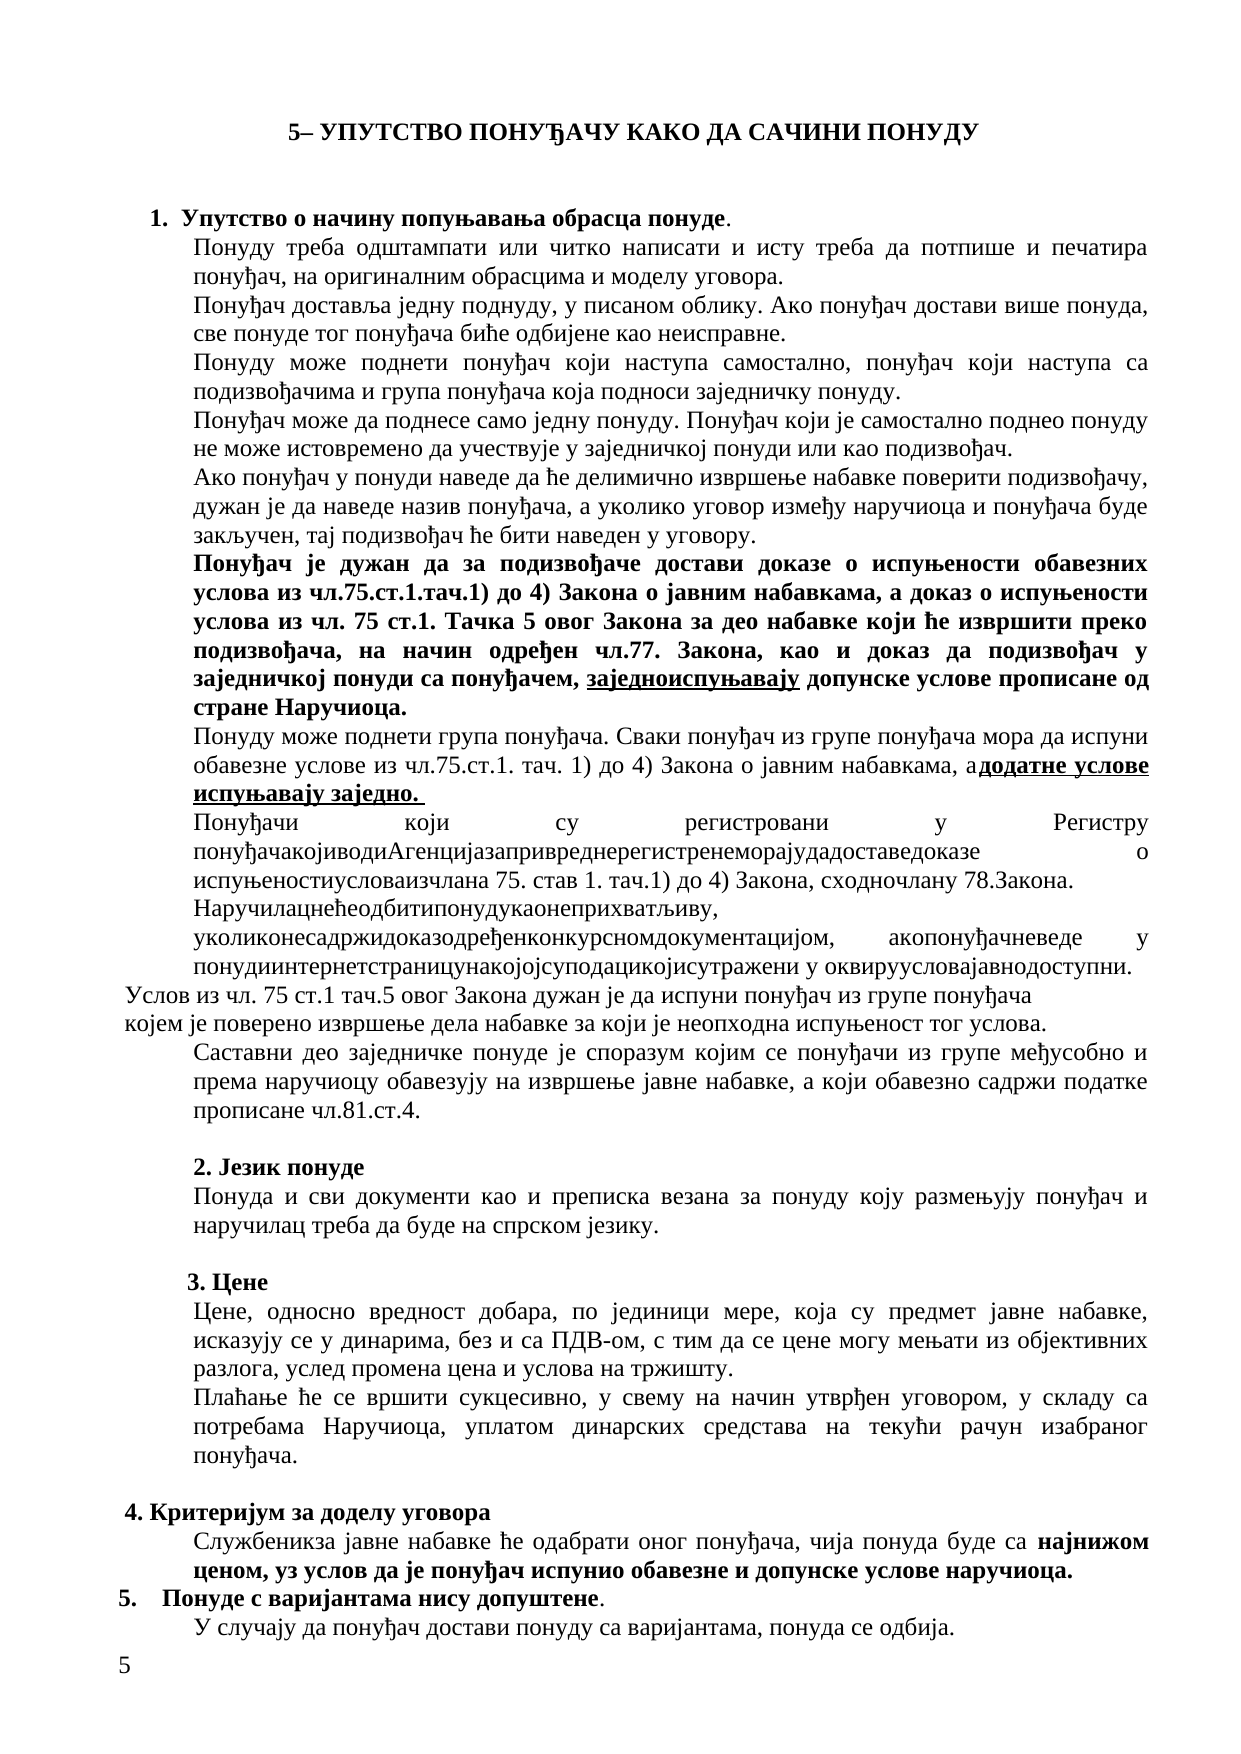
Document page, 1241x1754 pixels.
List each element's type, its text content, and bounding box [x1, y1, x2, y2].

text 2. Језик понуде [193, 1152, 1149, 1181]
text 3. Цене [118, 1267, 1149, 1296]
text 5. Понуде с варијантама нису допуштене. [118, 1583, 1149, 1612]
text Службеникза јавне набавке ће одабрати оног понуђача, чија понуда буде са најнижом ценом, уз услов да је понуђач испунио обавезне и допунске услове наручиоца. [193, 1526, 1149, 1583]
text Саставни део заједничке понуде је споразум којим се понуђачи из групе међусобно и према наручиоцу обавезују на извршење јавне набавке, а који обавезно садржи податке прописане чл.81.ст.4. [193, 1037, 1149, 1123]
text Понуду може поднети група понуђача. Сваки понуђач из групе понуђача мора да испуни обавезне услове из чл.75.ст.1. тач. 1) до 4) Закона о јавним набавкама, адодатне услове испуњавају заједно. [193, 721, 1149, 807]
text Понуда и сви документи као и преписка везана за понуду коју размењују понуђач и наручилац треба да буде на спрском језику. [193, 1181, 1149, 1238]
text У случају да понуђач достави понуду са варијантама, понуда се одбија. [156, 1612, 1149, 1641]
text Цене, односно вредност добара, по јединици мере, која су предмет јавне набавке, исказују се у динарима, без и са ПДВ-ом, с тим да се цене могу мењати из објективних разлога, услед промена цена и услова на тржишту. [193, 1296, 1149, 1382]
text Понуђач доставља једну поднуду, у писаном облику. Ако понуђач достави више понуда, све понуде тог понуђача биће одбијене као неисправне. [193, 290, 1149, 347]
text 4. Критеријум за доделу уговора [118, 1497, 1118, 1526]
text Понуђач је дужан да за подизвођаче достави доказе о испуњености обавезних услова из чл.75.ст.1.тач.1) до 4) Закона о јавним набавкама, а доказ о испуњености услова из чл. 75 ст.1. Тачка 5 овог Закона за део набавке који ће извршити преко подизвођача, на начин одређен чл.77. Закона, као и доказ да подизвођач у заједничкој понуди са понуђачем, заједноиспуњавају допунске услове прописане од стране Наручиоца. [193, 548, 1149, 721]
text Плаћање ће се вршити сукцесивно, у свему на начин утврђен уговором, у складу са потребама Наручиоца, уплатом динарских средстава на текући рачун изабраног понуђача. [193, 1382, 1149, 1468]
text 1. Упутство о начину попуњавања обрасца понуде. [118, 203, 1149, 232]
text којем је поверено извршење дела набавке за који је неопходна испуњеност тог услова. [118, 1008, 1149, 1037]
text 5– УПУТСТВО ПОНУЂАЧУ КАКО ДА САЧИНИ ПОНУДУ [118, 117, 1149, 146]
text Ако понуђач у понуди наведе да ће делимично извршење набавке поверити подизвођачу, дужан је да наведе назив понуђача, а уколико уговор између наручиоца и понуђача буде закључен, тај подизвођач ће бити наведен у уговору. [193, 462, 1149, 548]
text Понуђачи који су регистровани у Регистру понуђачакојиводиАгенцијазапривреднерегистренеморајудадоставедоказе о испуњеностиусловаизчлана 75. став 1. тач.1) до 4) Закона, сходночлану 78.Закона. [193, 807, 1149, 893]
text Наручилацнећеодбитипонудукаонеприхватљиву, уколиконесадржидоказодређенконкурсномдокументацијом, акопонуђачневеде у понудиинтернетстраницунакојојсуподацикојисутражени у оквируусловајавнодоступни. [193, 893, 1149, 980]
text Понуду може поднети понуђач који наступа самостално, понуђач који наступа са подизвођачима и група понуђача која подноси заједничку понуду. [193, 347, 1149, 405]
text Понуду треба одштампати или читко написати и исту треба да потпише и печатира понуђaч, на оригиналним обрасцима и моделу уговора. [193, 232, 1149, 290]
text Услов из чл. 75 ст.1 тач.5 овог Закона дужан је да испуни понуђач из групе понуђача [118, 980, 1149, 1008]
text Понуђач може да поднесе само једну понуду. Понуђач који је самостално поднео понуду не може истовремено да учествује у заједничкој понуди или као подизвођач. [193, 405, 1149, 462]
